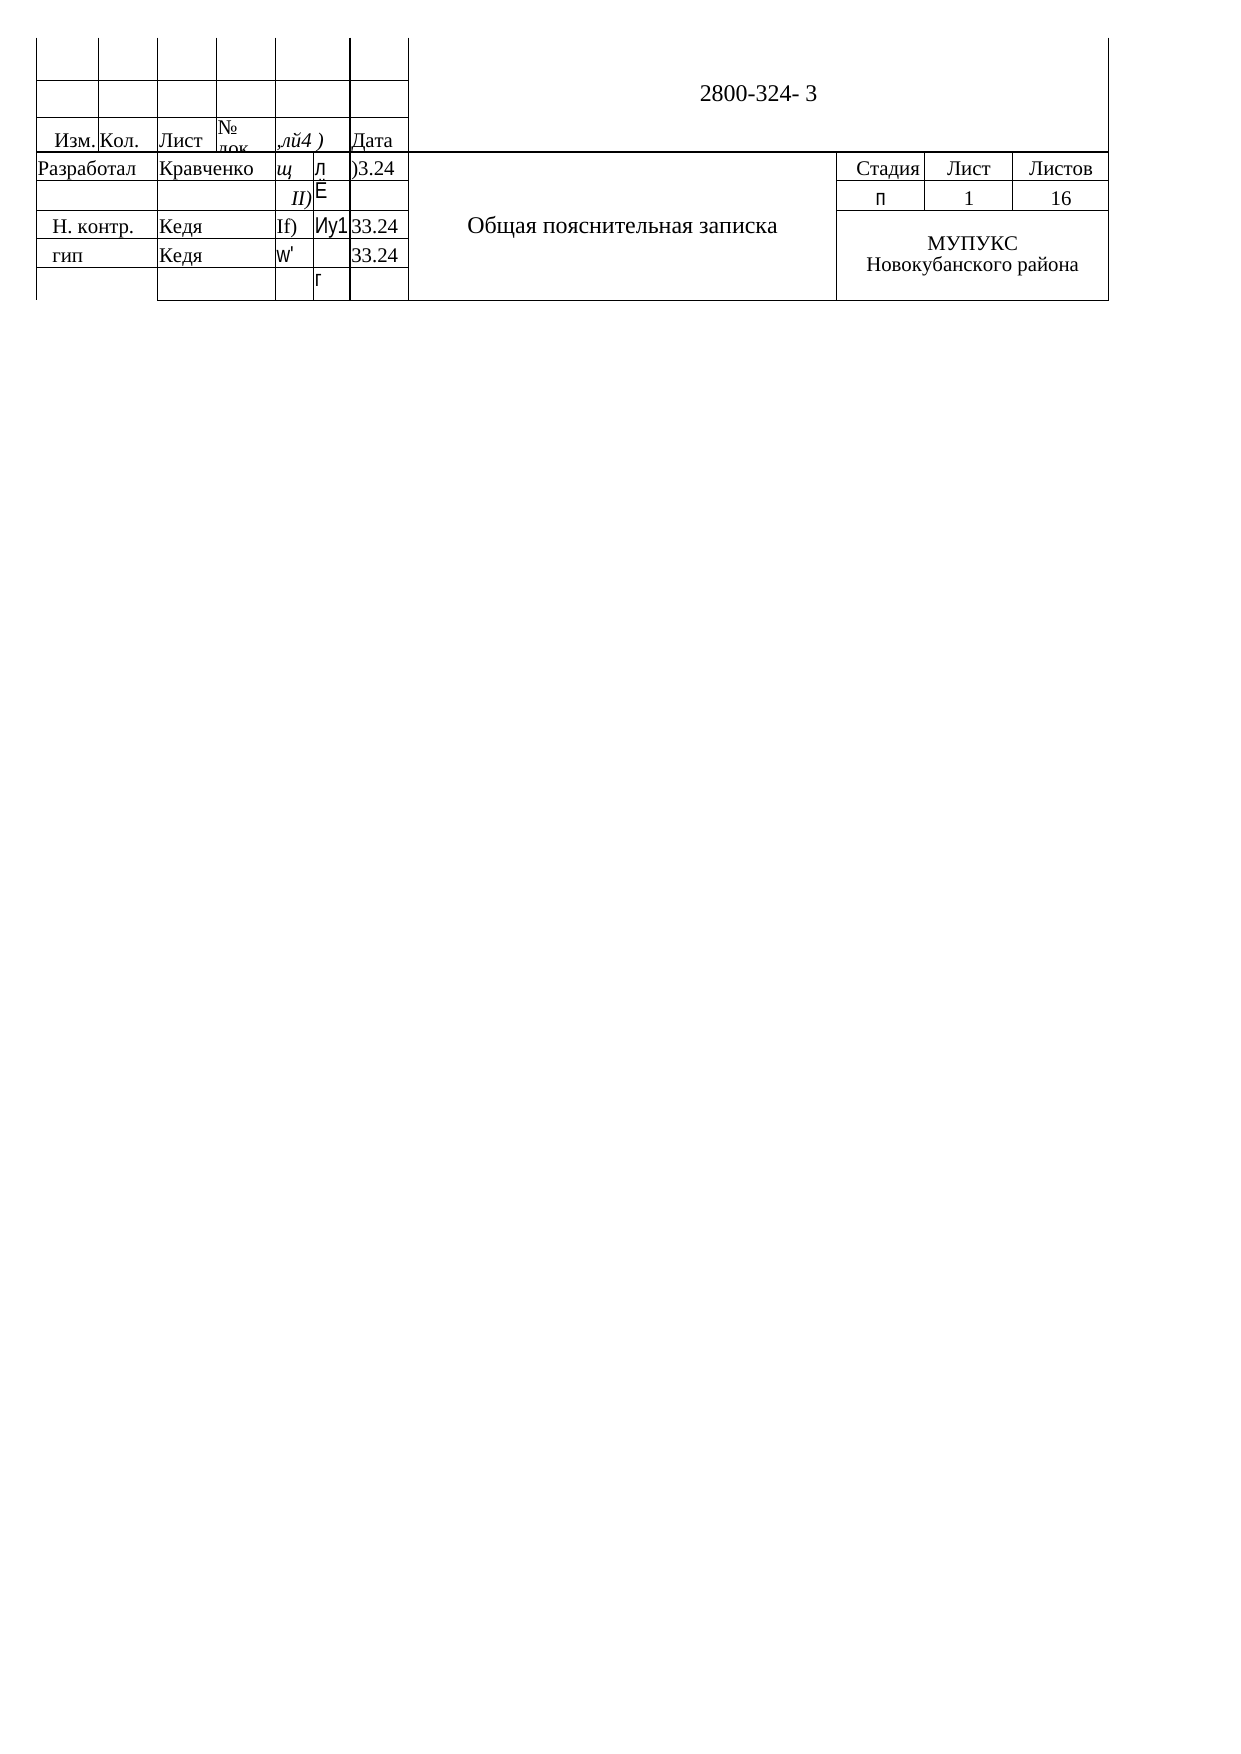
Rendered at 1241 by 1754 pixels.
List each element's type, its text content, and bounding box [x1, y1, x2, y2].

table_cell Стадия [837, 153, 924, 179]
table_cell п [837, 181, 924, 209]
table_cell [314, 239, 349, 267]
table_cell [217, 81, 275, 117]
table_cell гип [37, 239, 157, 267]
table_cell Н. контр. [37, 211, 157, 238]
table_cell 33.24 [351, 239, 408, 267]
table_cell Кедя [158, 239, 275, 267]
table_cell Лист [158, 118, 216, 151]
table_cell г [314, 268, 349, 299]
table_cell 16 [1013, 181, 1108, 209]
table_cell [351, 268, 408, 299]
table_cell Иу1 [314, 211, 349, 238]
table_cell Кол. [99, 118, 157, 151]
table_header [217, 38, 275, 80]
table_cell Ё [314, 181, 349, 209]
table_cell If) [276, 211, 313, 238]
table_cell 33.24 [351, 211, 408, 238]
table_cell Разработал [37, 153, 157, 179]
table_header [99, 38, 157, 80]
table_cell Изм. [37, 118, 98, 151]
table_cell Кравченко [158, 153, 275, 179]
table_cell 1 [925, 181, 1012, 209]
table_header 2800-324- 3 [409, 38, 1108, 151]
table_cell Кедя [158, 211, 275, 238]
table_cell [276, 81, 349, 117]
table_cell Листов [1013, 153, 1108, 179]
table_cell [37, 181, 157, 209]
table_header [351, 38, 408, 80]
table_cell Общая пояснительная записка [409, 153, 836, 299]
table_cell )3.24 [351, 153, 408, 179]
table_cell ,лй4 ) [276, 118, 349, 151]
table_cell [351, 81, 408, 117]
table_cell Лист [925, 153, 1012, 179]
table_cell МУПУКС Новокубанского района [837, 211, 1108, 299]
table_cell II) [276, 181, 313, 209]
table_header [276, 38, 349, 80]
table_cell л [314, 153, 349, 179]
table_cell Дата [351, 118, 408, 151]
table_header [158, 38, 216, 80]
table_header [37, 38, 98, 80]
table_cell [158, 81, 216, 117]
table_cell щ [276, 153, 313, 179]
table_cell [158, 181, 275, 209]
table_cell [37, 81, 98, 117]
table_cell [158, 268, 275, 299]
table_cell № док. [217, 118, 275, 151]
table_cell [276, 268, 313, 299]
table_cell [351, 181, 408, 209]
table_cell w' [276, 239, 313, 267]
table_cell [99, 81, 157, 117]
table_cell [37, 268, 157, 299]
